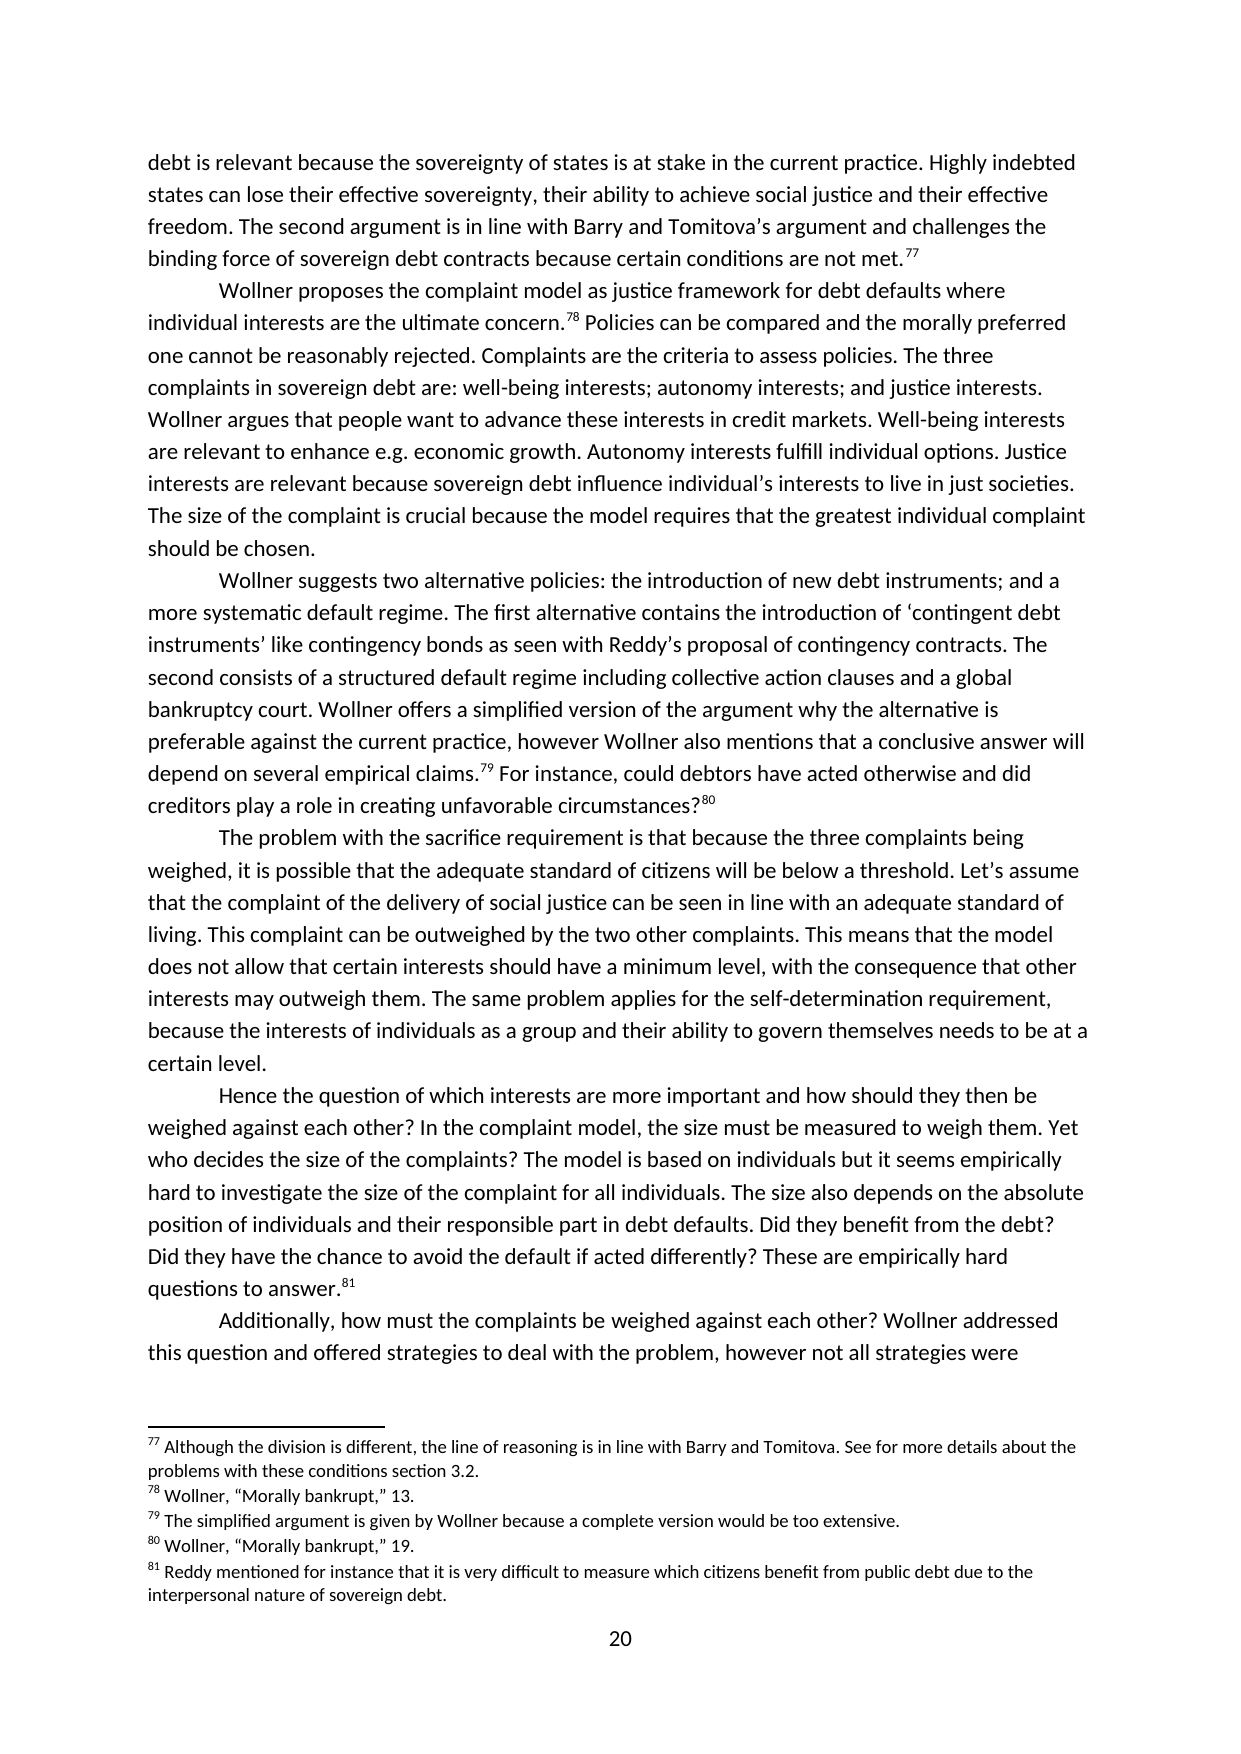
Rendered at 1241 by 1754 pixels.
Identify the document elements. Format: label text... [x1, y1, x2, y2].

text Hence the question of which interests are more important and how should they then be weighed against each other? In the complaint model, the size must be measured to weigh them. Yet who decides the size of the complaints? The model is based on individuals but it seems empirically hard to investigate the size of the complaint for all individuals. The size also depends on the absolute position of individuals and their responsible part in debt defaults. Did they benefit from the debt? Did they have the chance to avoid the default if acted differently? These are empirically hard questions to answer. [148, 1081, 1093, 1302]
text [148, 1306, 1093, 1367]
text Wollner proposes the complaint model as justice framework for debt defaults where individual interests are the ultimate concern. Policies can be compared and the morally preferred one cannot be reasonably rejected. Complaints are the criteria to assess policies. The three complaints in sovereign debt are: well-being interests; autonomy interests; and justice interests. Wollner argues that people want to advance these interests in credit markets. Well-being interests are relevant to enhance e.g. economic growth. Autonomy interests fulfill individual options. Justice interests are relevant because sovereign debt influence individual’s interests to live in just societies. The size of the complaint is crucial because the model requires that the greatest individual complaint should be chosen. [148, 276, 1093, 562]
text The problem with the sacrifice requirement is that because the three complaints being weighed, it is possible that the adequate standard of citizens will be below a threshold. Let’s assume that the complaint of the delivery of social justice can be seen in line with an adequate standard of living. This complaint can be outweighed by the two other complaints. This means that the model does not allow that certain interests should have a minimum level, with the consequence that other interests may outweigh them. The same problem applies for the self-determination requirement, because the interests of individuals as a group and their ability to govern themselves needs to be at a certain level. [148, 823, 1093, 1077]
text Wollner suggests two alternative policies: the introduction of new debt instruments; and a more systematic default regime. The first alternative contains the introduction of ‘contingent debt instruments’ like contingency bonds as seen with Reddy’s proposal of contingency contracts. The second consists of a structured default regime including collective action clauses and a global bankruptcy court. Wollner offers a simplified version of the argument why the alternative is preferable against the current practice, however Wollner also mentions that a conclusive answer will depend on several empirical claims. For instance, could debtors have acted otherwise and did creditors play a role in creating unfavorable circumstances? [148, 566, 1093, 819]
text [148, 148, 1093, 272]
